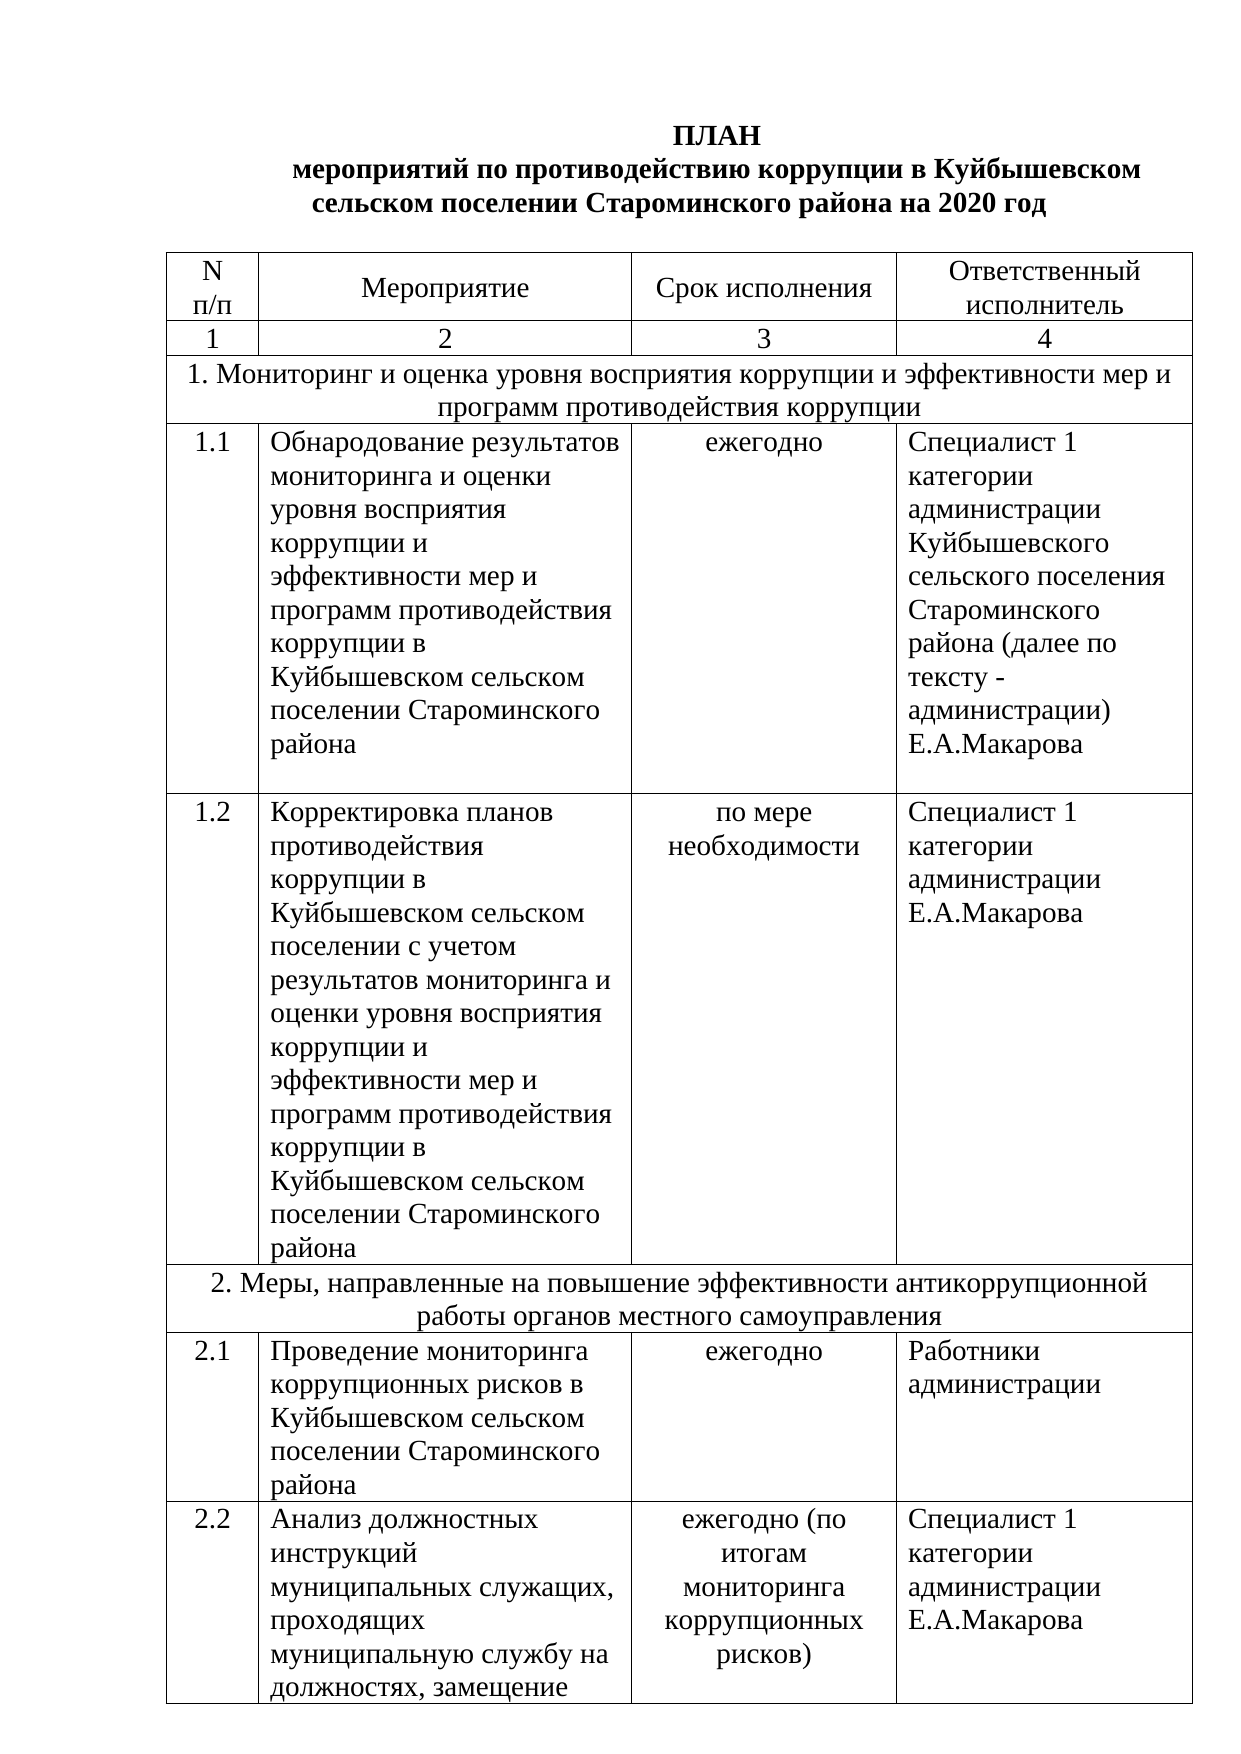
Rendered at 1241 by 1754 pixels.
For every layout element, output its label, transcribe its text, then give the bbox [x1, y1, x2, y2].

table_cell Специалист 1 категории администрации Куйбышевского сельского поселения Староминского района (далее по тексту -администрации) Е.А.Макарова [897, 424, 1192, 793]
table_cell Работники администрации [897, 1333, 1192, 1501]
table_header Мероприятие [259, 253, 631, 320]
table_cell ежегодно [632, 424, 896, 793]
table_cell Обнародование результатов мониторинга и оценки уровня восприятия коррупции и эффективности мер и программ противодействия коррупции в Куйбышевском сельском поселении Староминского района [259, 424, 631, 793]
table_cell 2.1 [167, 1333, 258, 1501]
table_cell 1 [167, 321, 258, 355]
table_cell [259, 1502, 631, 1703]
table_cell 1.1 [167, 424, 258, 793]
text мероприятий по противодействию коррупции в Куйбышевском сельском поселении Староминского района на 2020 год [177, 152, 1181, 219]
table_cell Корректировка планов противодействия коррупции в Куйбышевском сельском поселении с учетом результатов мониторинга и оценки уровня восприятия коррупции и эффективности мер и программ противодействия коррупции в Куйбышевском сельском поселении Староминского района [259, 794, 631, 1264]
table_cell 2. Меры, направленные на повышение эффективности антикоррупционной работы органов местного самоуправления [167, 1265, 1192, 1332]
table_cell 2.2 [167, 1502, 258, 1703]
table_header Ответственный исполнитель [897, 253, 1192, 320]
table_cell по мере необходимости [632, 794, 896, 1264]
table_cell 4 [897, 321, 1192, 355]
table_header N п/п [167, 253, 258, 320]
table_cell Проведение мониторинга коррупционных рисков в Куйбышевском сельском поселении Староминского района [259, 1333, 631, 1501]
text ПЛАН [177, 118, 1181, 152]
table_cell Специалист 1 категории администрации Е.А.Макарова [897, 794, 1192, 1264]
table_cell 1. Мониторинг и оценка уровня восприятия коррупции и эффективности мер и программ противодействия коррупции [167, 356, 1192, 423]
table_cell 2 [259, 321, 631, 355]
table_cell 3 [632, 321, 896, 355]
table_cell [897, 1502, 1192, 1703]
table_header Срок исполнения [632, 253, 896, 320]
table_cell ежегодно [632, 1333, 896, 1501]
table_cell 1.2 [167, 794, 258, 1264]
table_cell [632, 1502, 896, 1703]
